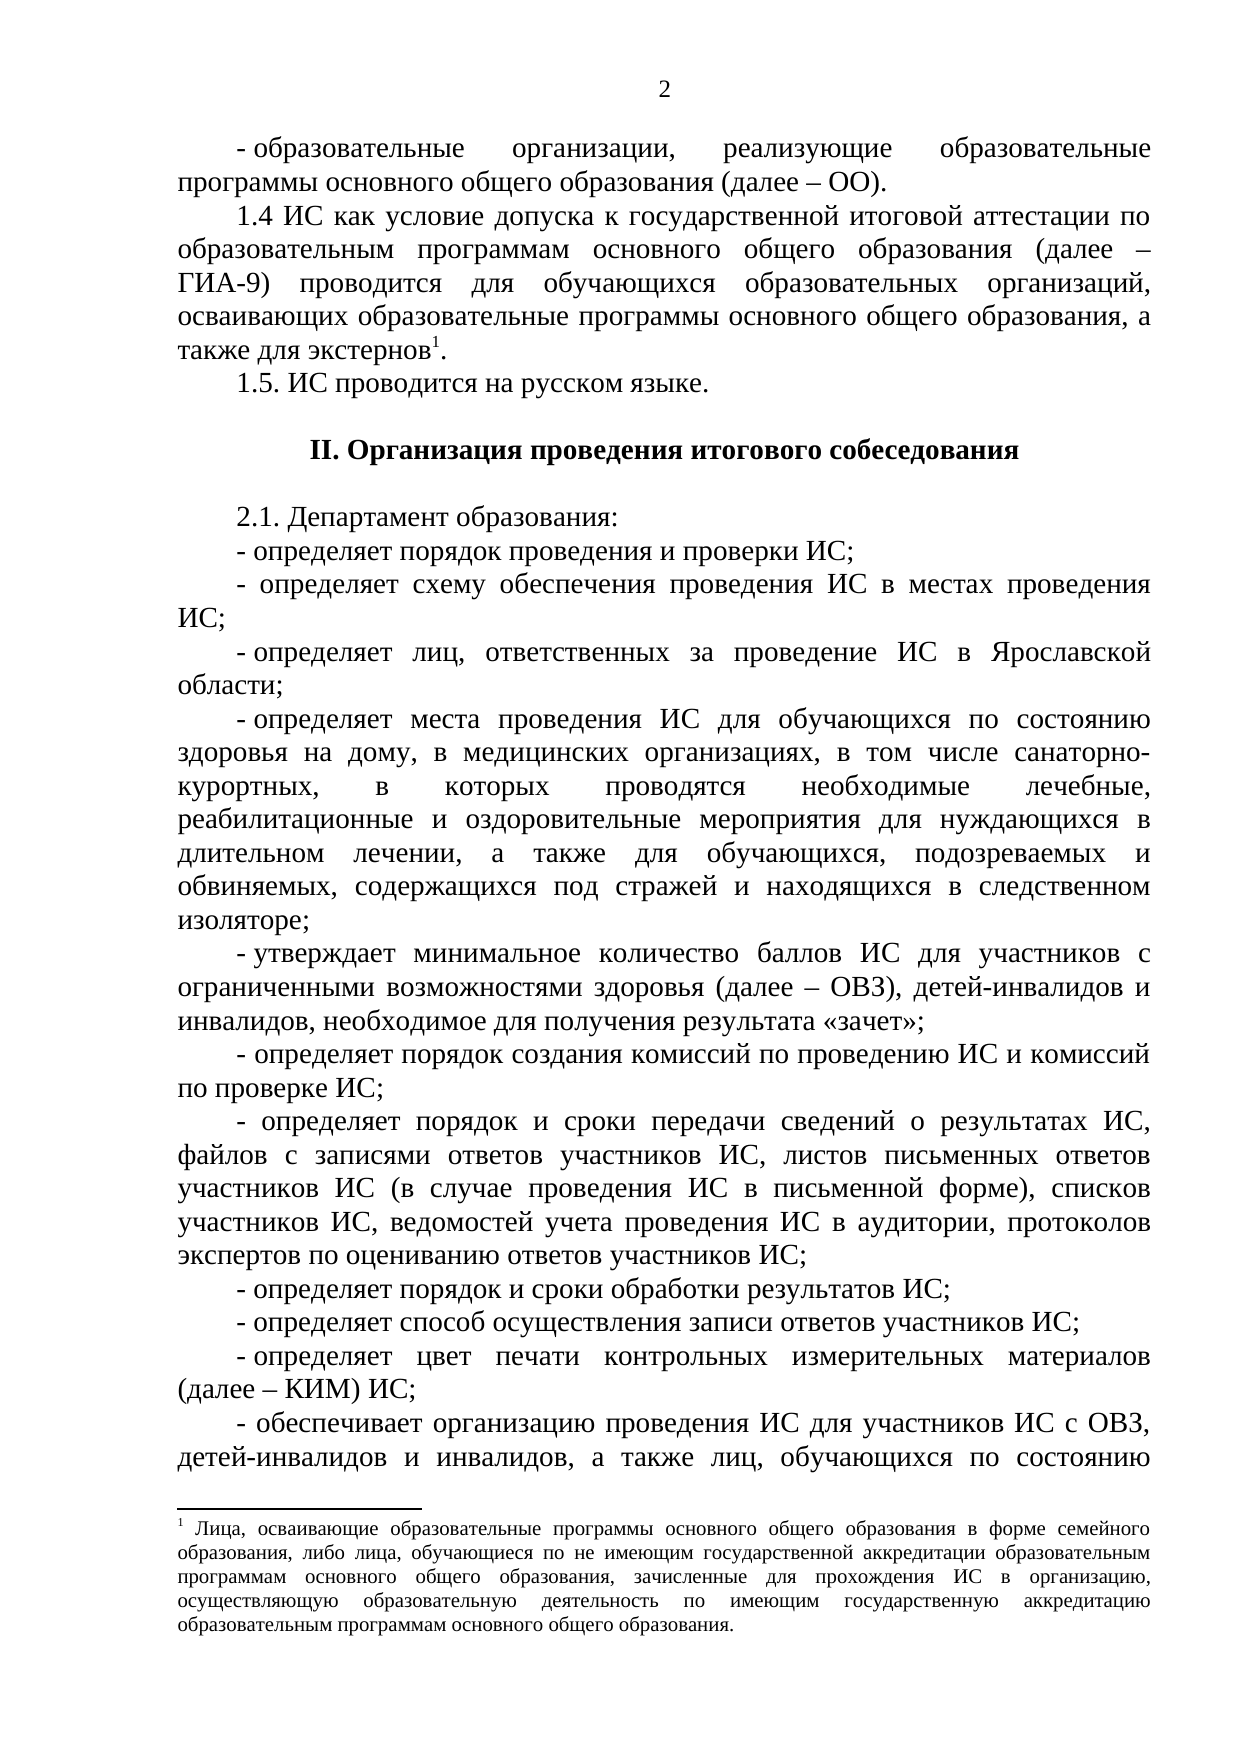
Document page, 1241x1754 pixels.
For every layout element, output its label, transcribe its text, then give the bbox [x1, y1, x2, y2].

text II. Организация проведения итогового собеседования [177, 432, 1152, 466]
text 2.1. Департамент образования: [177, 499, 1152, 533]
text - образовательные организации, реализующие образовательные программы основного общего образования (далее – ОО). [177, 131, 1152, 198]
text - определяет места проведения ИС для обучающихся по состоянию здоровья на дому, в медицинских организациях, в том числе санаторно-курортных, в которых проводятся необходимые лечебные, реабилитационные и оздоровительные мероприятия для нуждающихся в длительном лечении, а также для обучающихся, подозреваемых и обвиняемых, содержащихся под стражей и находящихся в следственном изоляторе; [177, 701, 1152, 936]
text 1.4 ИС как условие допуска к государственной итоговой аттестации по образовательным программам основного общего образования (далее – ГИА-9) проводится для обучающихся образовательных организаций, осваивающих образовательные программы основного общего образования, а также для экстернов. [177, 198, 1152, 365]
text - определяет цвет печати контрольных измерительных материалов (далее – КИМ) ИС; [177, 1338, 1152, 1405]
text - определяет лиц, ответственных за проведение ИС в Ярославской области; [177, 634, 1152, 701]
text - определяет порядок проведения и проверки ИС; [177, 533, 1152, 567]
text - определяет порядок и сроки передачи сведений о результатах ИС, файлов с записями ответов участников ИС, листов письменных ответов участников ИС (в случае проведения ИС в письменной форме), списков участников ИС, ведомостей учета проведения ИС в аудитории, протоколов экспертов по оцениванию ответов участников ИС; [177, 1103, 1152, 1271]
text - определяет способ осуществления записи ответов участников ИС; [177, 1304, 1152, 1338]
text - утверждает минимальное количество баллов ИС для участников с ограниченными возможностями здоровья (далее – ОВЗ), детей-инвалидов и инвалидов, необходимое для получения результата «зачет»; [177, 936, 1152, 1036]
text - определяет порядок создания комиссий по проведению ИС и комиссий по проверке ИС; [177, 1036, 1152, 1103]
text 1.5. ИС проводится на русском языке. [177, 365, 1152, 399]
text - определяет порядок и сроки обработки результатов ИС; [177, 1271, 1152, 1304]
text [177, 1405, 1152, 1472]
text - определяет схему обеспечения проведения ИС в местах проведения ИС; [177, 567, 1152, 634]
